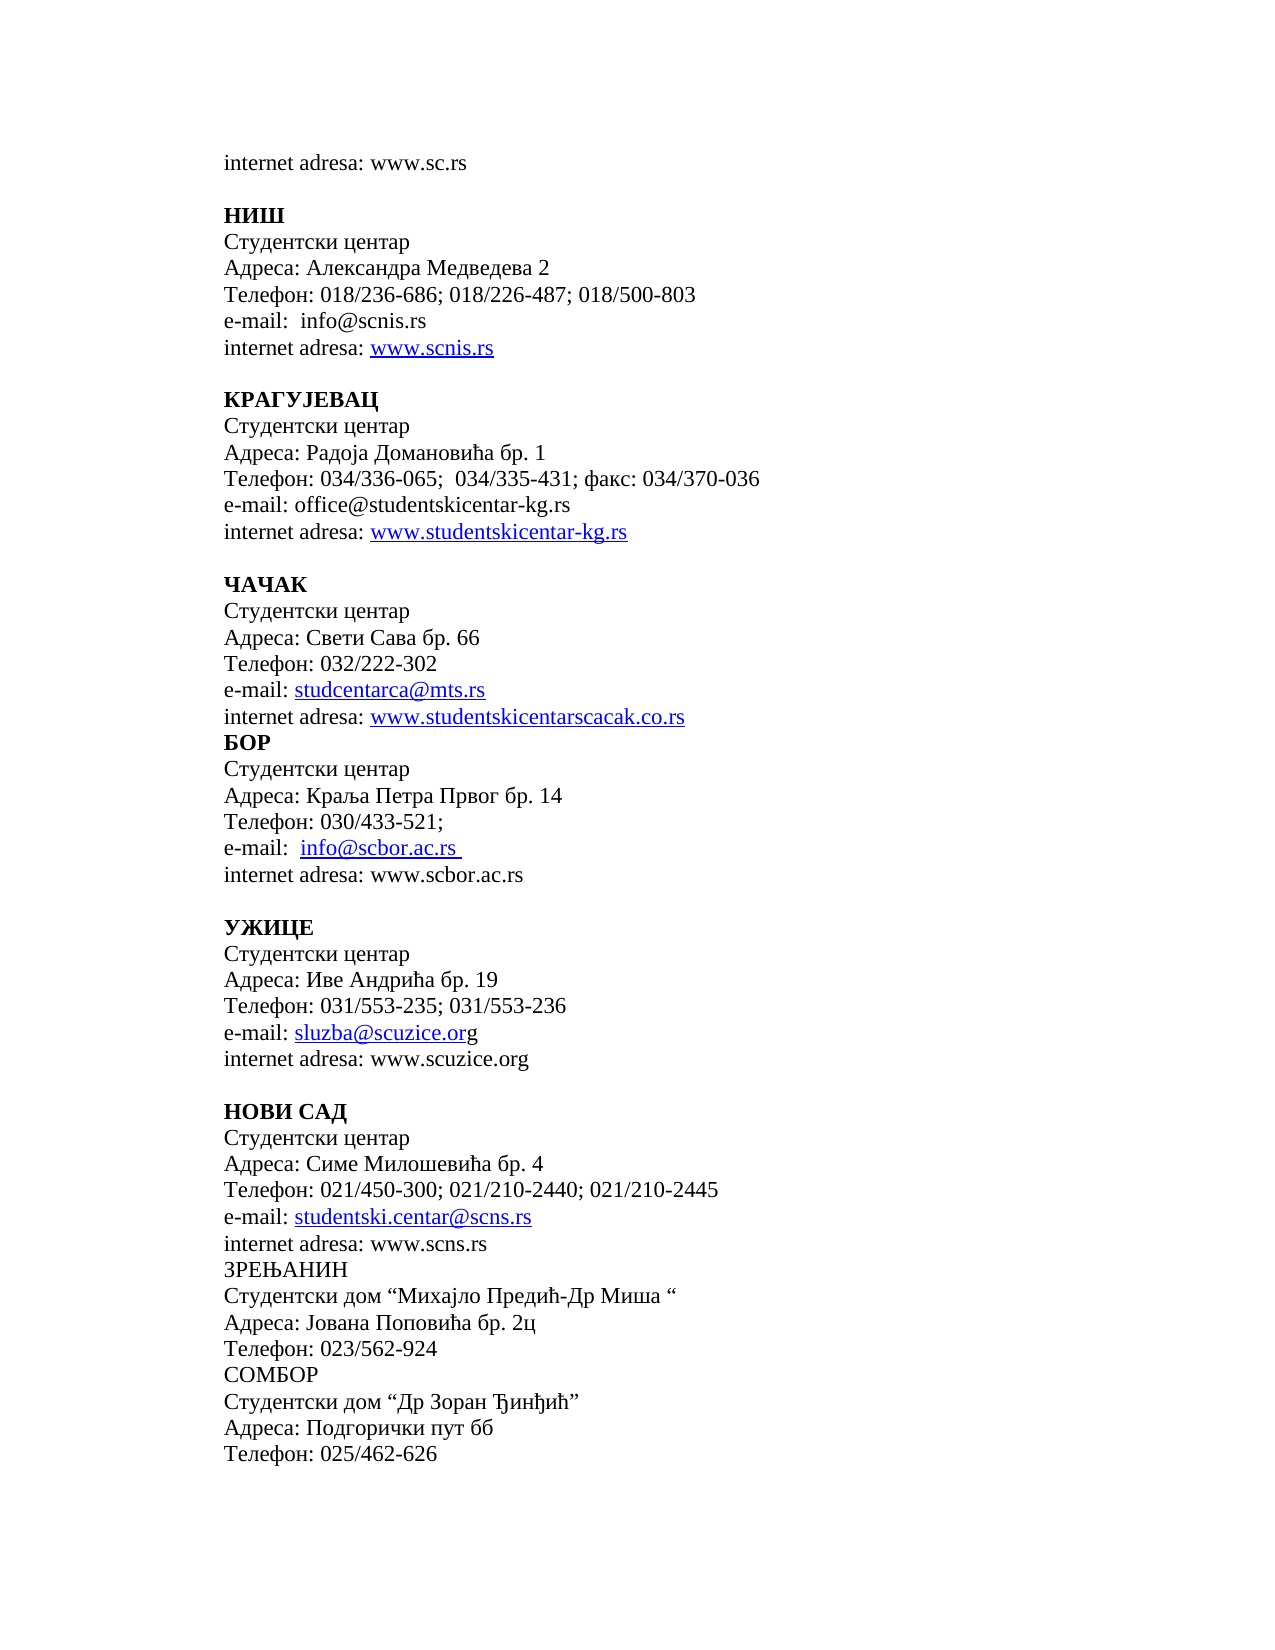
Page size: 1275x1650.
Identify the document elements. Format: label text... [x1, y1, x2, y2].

text ЧАЧАК [224, 571, 1096, 597]
text Телефон: 021/450-300; 021/210-2440; 021/210-2445 [224, 1177, 1096, 1203]
text БОР [224, 729, 1096, 756]
text Студентски центар Адреса: Свети Сава бр. 66 Телефон: 032/222-302 [224, 597, 482, 676]
text Студентски центар [224, 1124, 1096, 1151]
text Студентски дом “Др Зоран Ђинђић” Адреса: Подгорички пут бб Телефон: 025/462-626 [224, 1388, 582, 1467]
text НИШ [224, 203, 1096, 229]
text Адреса: Радоја Домановића бр. 1 [224, 439, 1096, 465]
text e-mail: sluzba@scuzice.org internet adresa: www.scuzice.org [224, 1019, 531, 1072]
text Адреса: Краља Петра Првог бр. 14 Телефон: 030/433-521; [224, 782, 565, 834]
text Телефон: 023/562-924 СОМБОР [224, 1335, 439, 1388]
text internet adresa: www.sc.rs [224, 149, 1096, 176]
text НОВИ САД [224, 1098, 1096, 1124]
text Студентски центар [224, 229, 1096, 255]
text Адреса: Симе Милошевића бр. 4 [224, 1151, 1096, 1177]
text Телефон: 034/336-065; 034/335-431; факс: 034/370-036 [224, 465, 1096, 492]
text e-mail: info@scnis.rs internet adresa: www.scnis.rs [224, 307, 496, 360]
text e-mail: studcentarca@mts.rs [224, 676, 1096, 703]
text Студентски центар [224, 756, 1096, 782]
text УЖИЦЕ [224, 914, 1096, 940]
text Адреса: Иве Андрића бр. 19 Телефон: 031/553-235; 031/553-236 [224, 966, 569, 1019]
text Телефон: 018/236-686; 018/226-487; 018/500-803 [224, 281, 1096, 307]
text КРАГУЈЕВАЦ [224, 387, 1096, 413]
text e-mail: office@studentskicentar-kg.rs internet adresa: www.studentskicentar-kg.rs [224, 492, 629, 544]
text Адреса: Александра Медведева 2 [224, 255, 1096, 281]
text Студентски центар [224, 940, 1096, 966]
text e-mail: info@scbor.ac.rs internet adresa: www.scbor.ac.rs [224, 834, 526, 887]
text Студентски дом “Михајло Предић-Др Миша “ Адреса: Јована Поповића бр. 2ц [224, 1282, 679, 1335]
text Студентски центар [224, 413, 1096, 439]
text internet adresa: www.studentskicentarscacak.co.rs [224, 703, 1096, 729]
text e-mail: studentski.centar@scns.rs internet adresa: www.scns.rs ЗРЕЊАНИН [224, 1203, 534, 1282]
